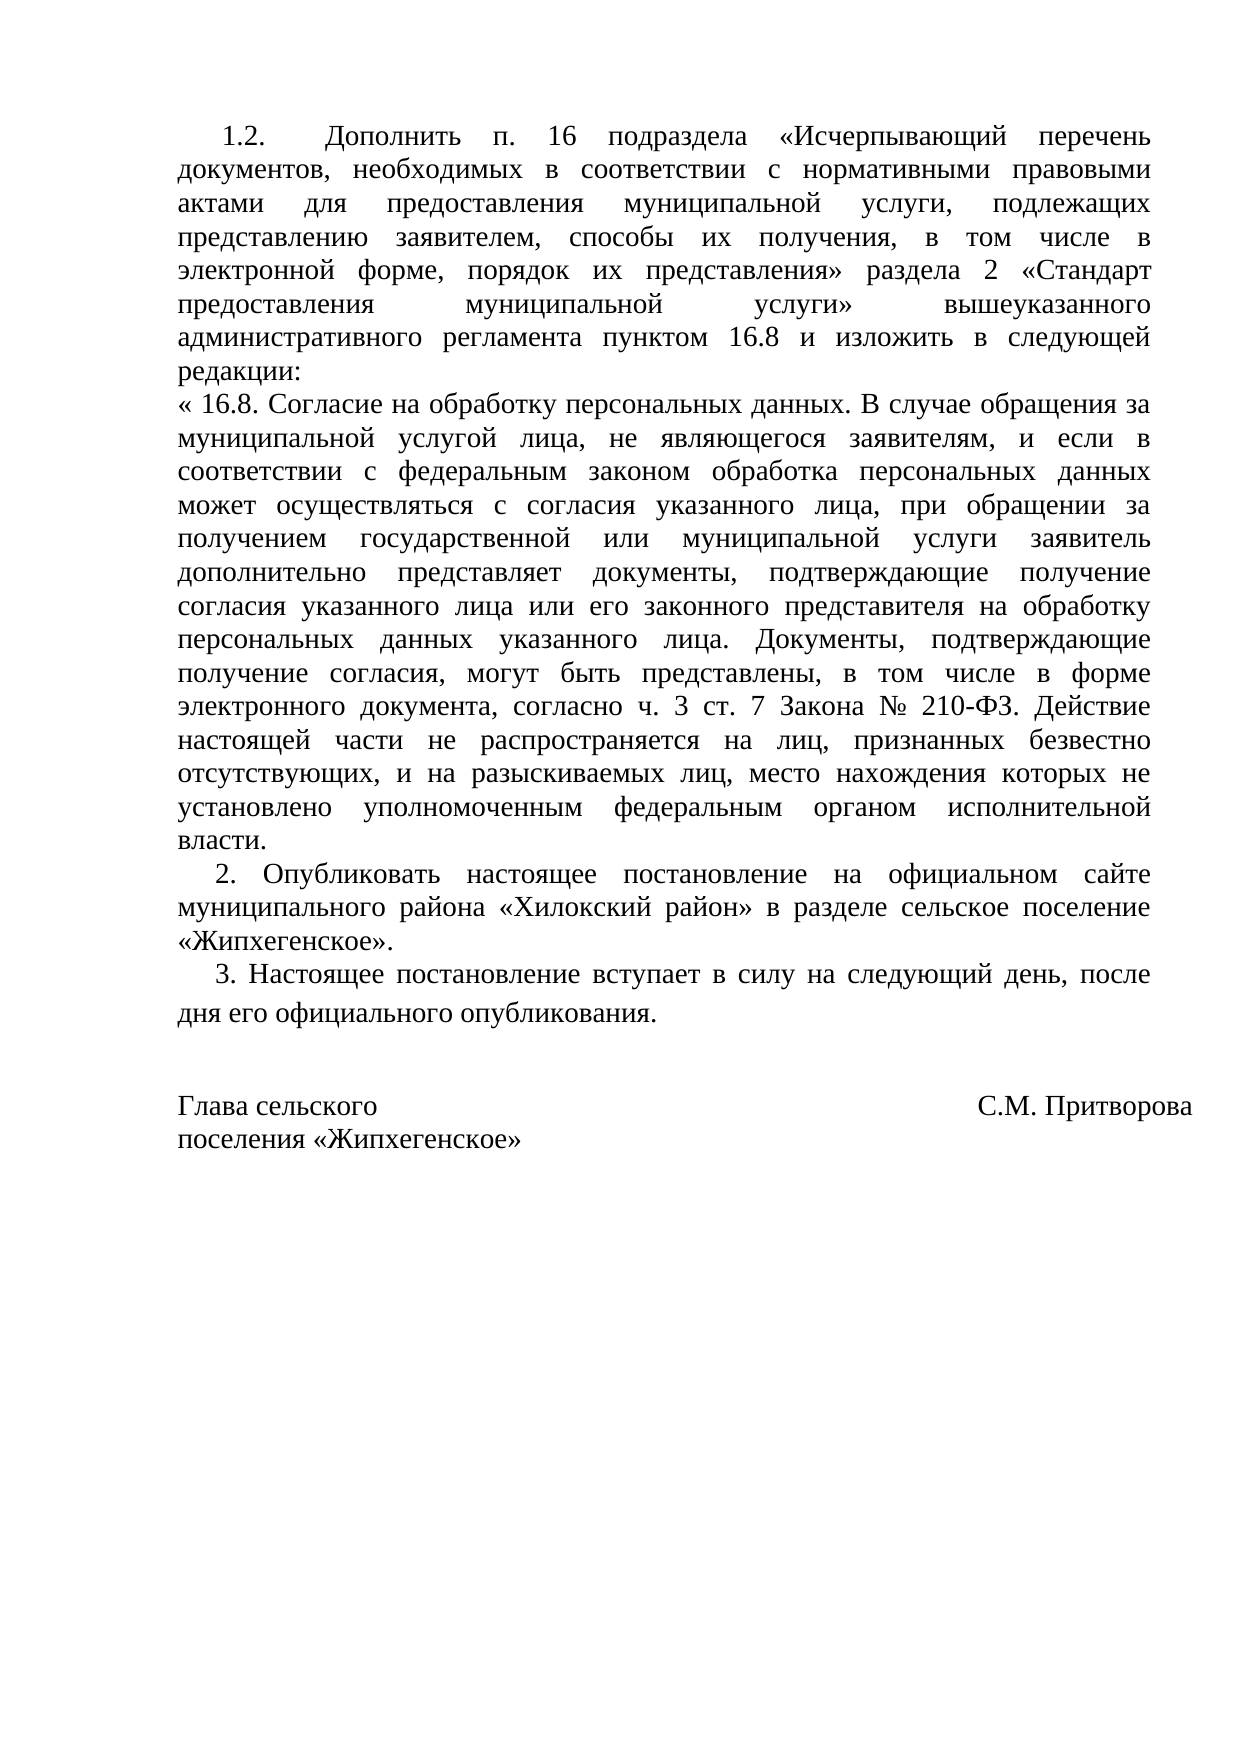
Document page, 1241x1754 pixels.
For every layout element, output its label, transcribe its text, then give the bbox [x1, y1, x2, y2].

text « 16.8. Согласие на обработку персональных данных. В случае обращения за муниципальной услугой лица, не являющегося заявителям, и если в соответствии с федеральным законом обработка персональных данных может осуществляться с согласия указанного лица, при обращении за получением государственной или муниципальной услуги заявитель дополнительно представляет документы, подтверждающие получение согласия указанного лица или его законного представителя на обработку персональных данных указанного лица. Документы, подтверждающие получение согласия, могут быть представлены, в том числе в форме электронного документа, согласно ч. 3 ст. 7 Закона № 210-ФЗ. Действие настоящей части не распространяется на лиц, признанных безвестно отсутствующих, и на разыскиваемых лиц, место нахождения которых не установлено уполномоченным федеральным органом исполнительной власти. [177, 386, 1152, 856]
table_header Глава сельского поселения «Жипхегенское» [166, 1055, 686, 1155]
text 2. Опубликовать настоящее постановление на официальном сайте муниципального района «Хилокский район» в разделе сельское поселение «Жипхегенское». [177, 856, 1152, 957]
list Дополнить п. 16 подраздела «Исчерпывающий перечень документов, необходимых в соответствии с нормативными правовыми актами для предоставления муниципальной услуги, подлежащих представлению заявителем, способы их получения, в том числе в электронной форме, порядок их представления» раздела 2 «Стандарт предоставления муниципальной услуги» вышеуказанного административного регламента пунктом 16.8 и изложить в следующей редакции: [177, 118, 1152, 386]
table_header С.М. Притворова [686, 1055, 1207, 1155]
text 3. Настоящее постановление вступает в силу на следующий день, после дня его официального опубликования. [177, 957, 1152, 1029]
